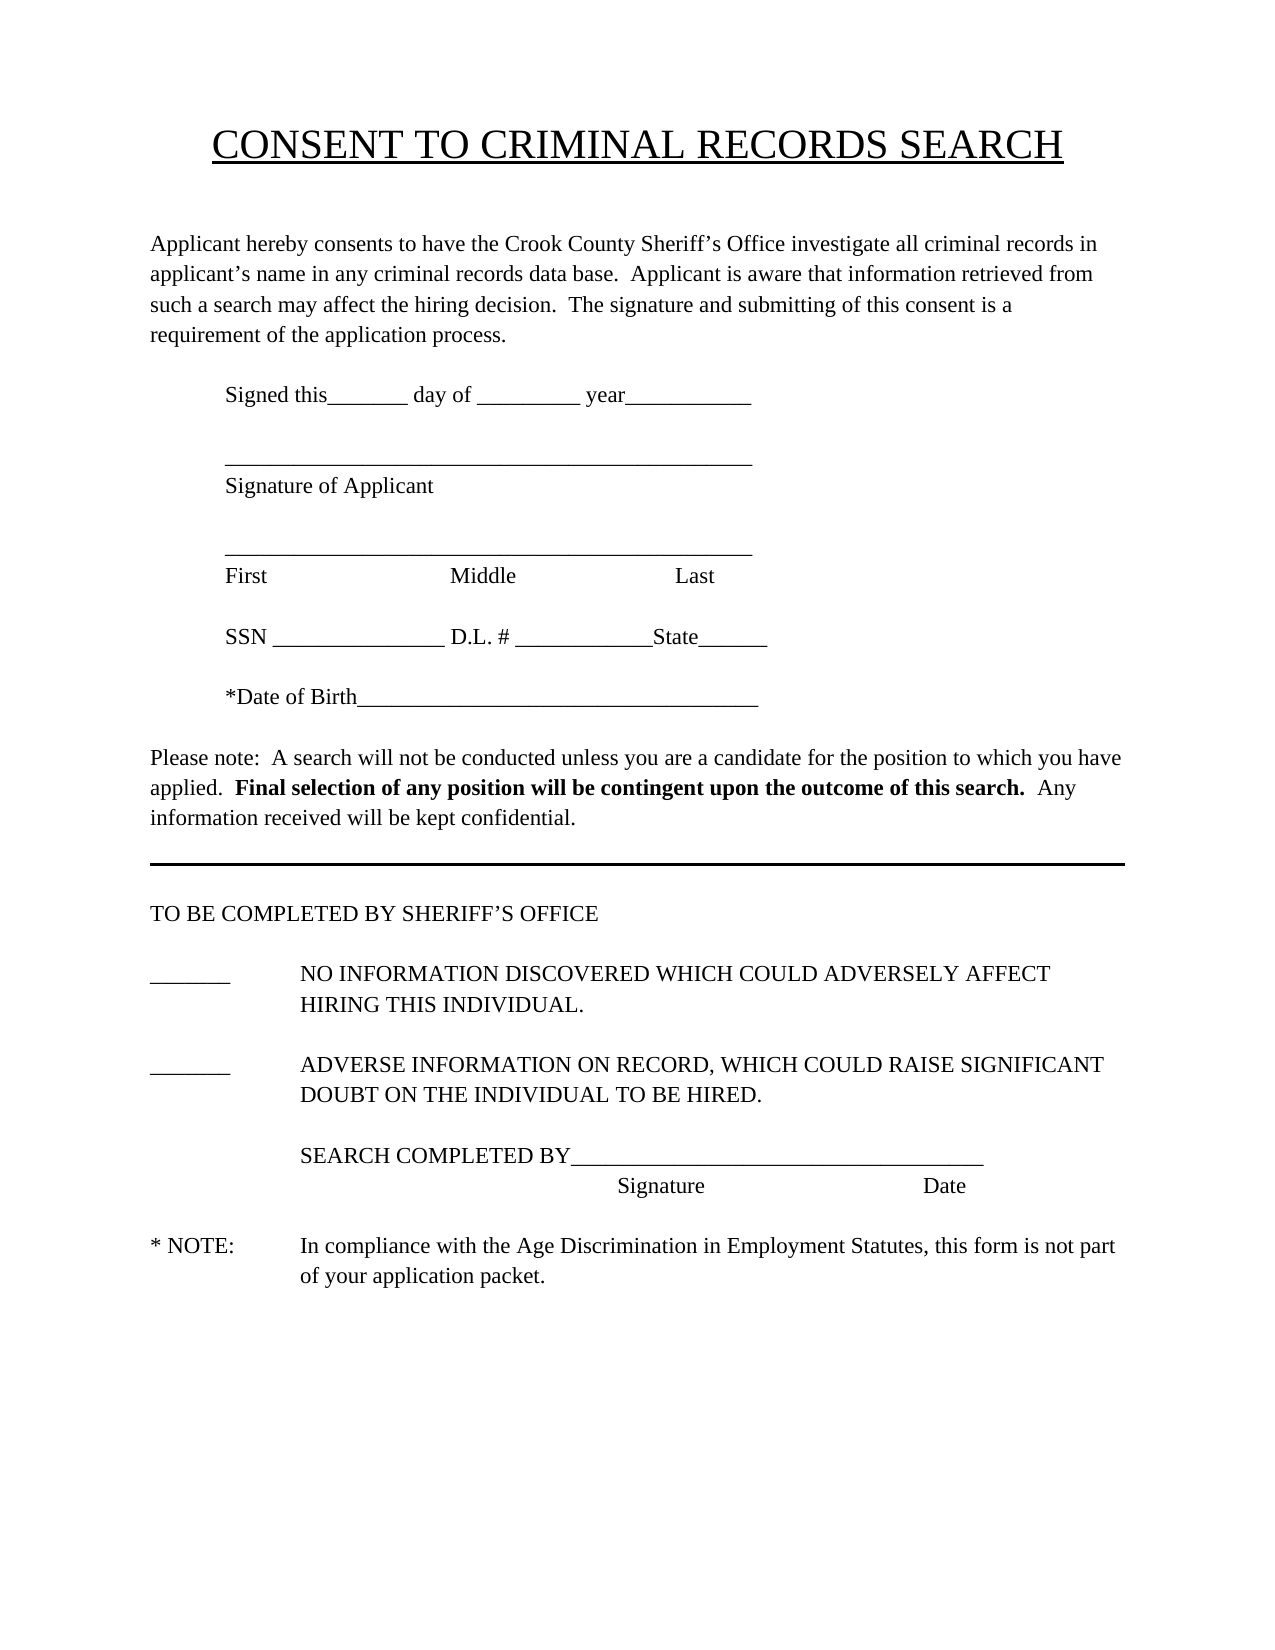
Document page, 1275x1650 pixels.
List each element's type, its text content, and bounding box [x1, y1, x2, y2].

text ______________________________________________ [150, 532, 1125, 559]
text Applicant hereby consents to have the Crook County Sheriff’s Office investigate all criminal records in applicant’s name in any criminal records data base. Applicant is aware that information retrieved from such a search may affect the hiring decision. The signature and submitting of this consent is a requirement of the application process. [150, 230, 1125, 347]
text SSN _______________ D.L. # ____________State______ [150, 623, 1125, 649]
text ______________________________________________ [150, 442, 1125, 468]
text Please note: A search will not be conducted unless you are a candidate for the position to which you have applied. Final selection of any position will be contingent upon the outcome of this search. Any information received will be kept confidential. [150, 744, 1125, 831]
text Signed this_______ day of _________ year___________ [150, 381, 1125, 408]
text _______ ADVERSE INFORMATION ON RECORD, WHICH COULD RAISE SIGNIFICANT DOUBT ON THE INDIVIDUAL TO BE HIRED. [150, 1051, 1125, 1108]
text _______ NO INFORMATION DISCOVERED WHICH COULD ADVERSELY AFFECT HIRING THIS INDIVIDUAL. [150, 960, 1125, 1017]
text *Date of Birth___________________________________ [150, 683, 1125, 710]
text Signature of Applicant [150, 472, 1125, 498]
text CONSENT TO CRIMINAL RECORDS SEARCH [150, 120, 1125, 168]
text TO BE COMPLETED BY SHERIFF’S OFFICE [150, 900, 1125, 926]
text First Middle Last [150, 562, 1125, 589]
text SEARCH COMPLETED BY____________________________________ [150, 1142, 1125, 1168]
text * NOTE: In compliance with the Age Discrimination in Employment Statutes, this form is not part of your application packet. [150, 1232, 1125, 1289]
text Signature Date [150, 1172, 1125, 1198]
